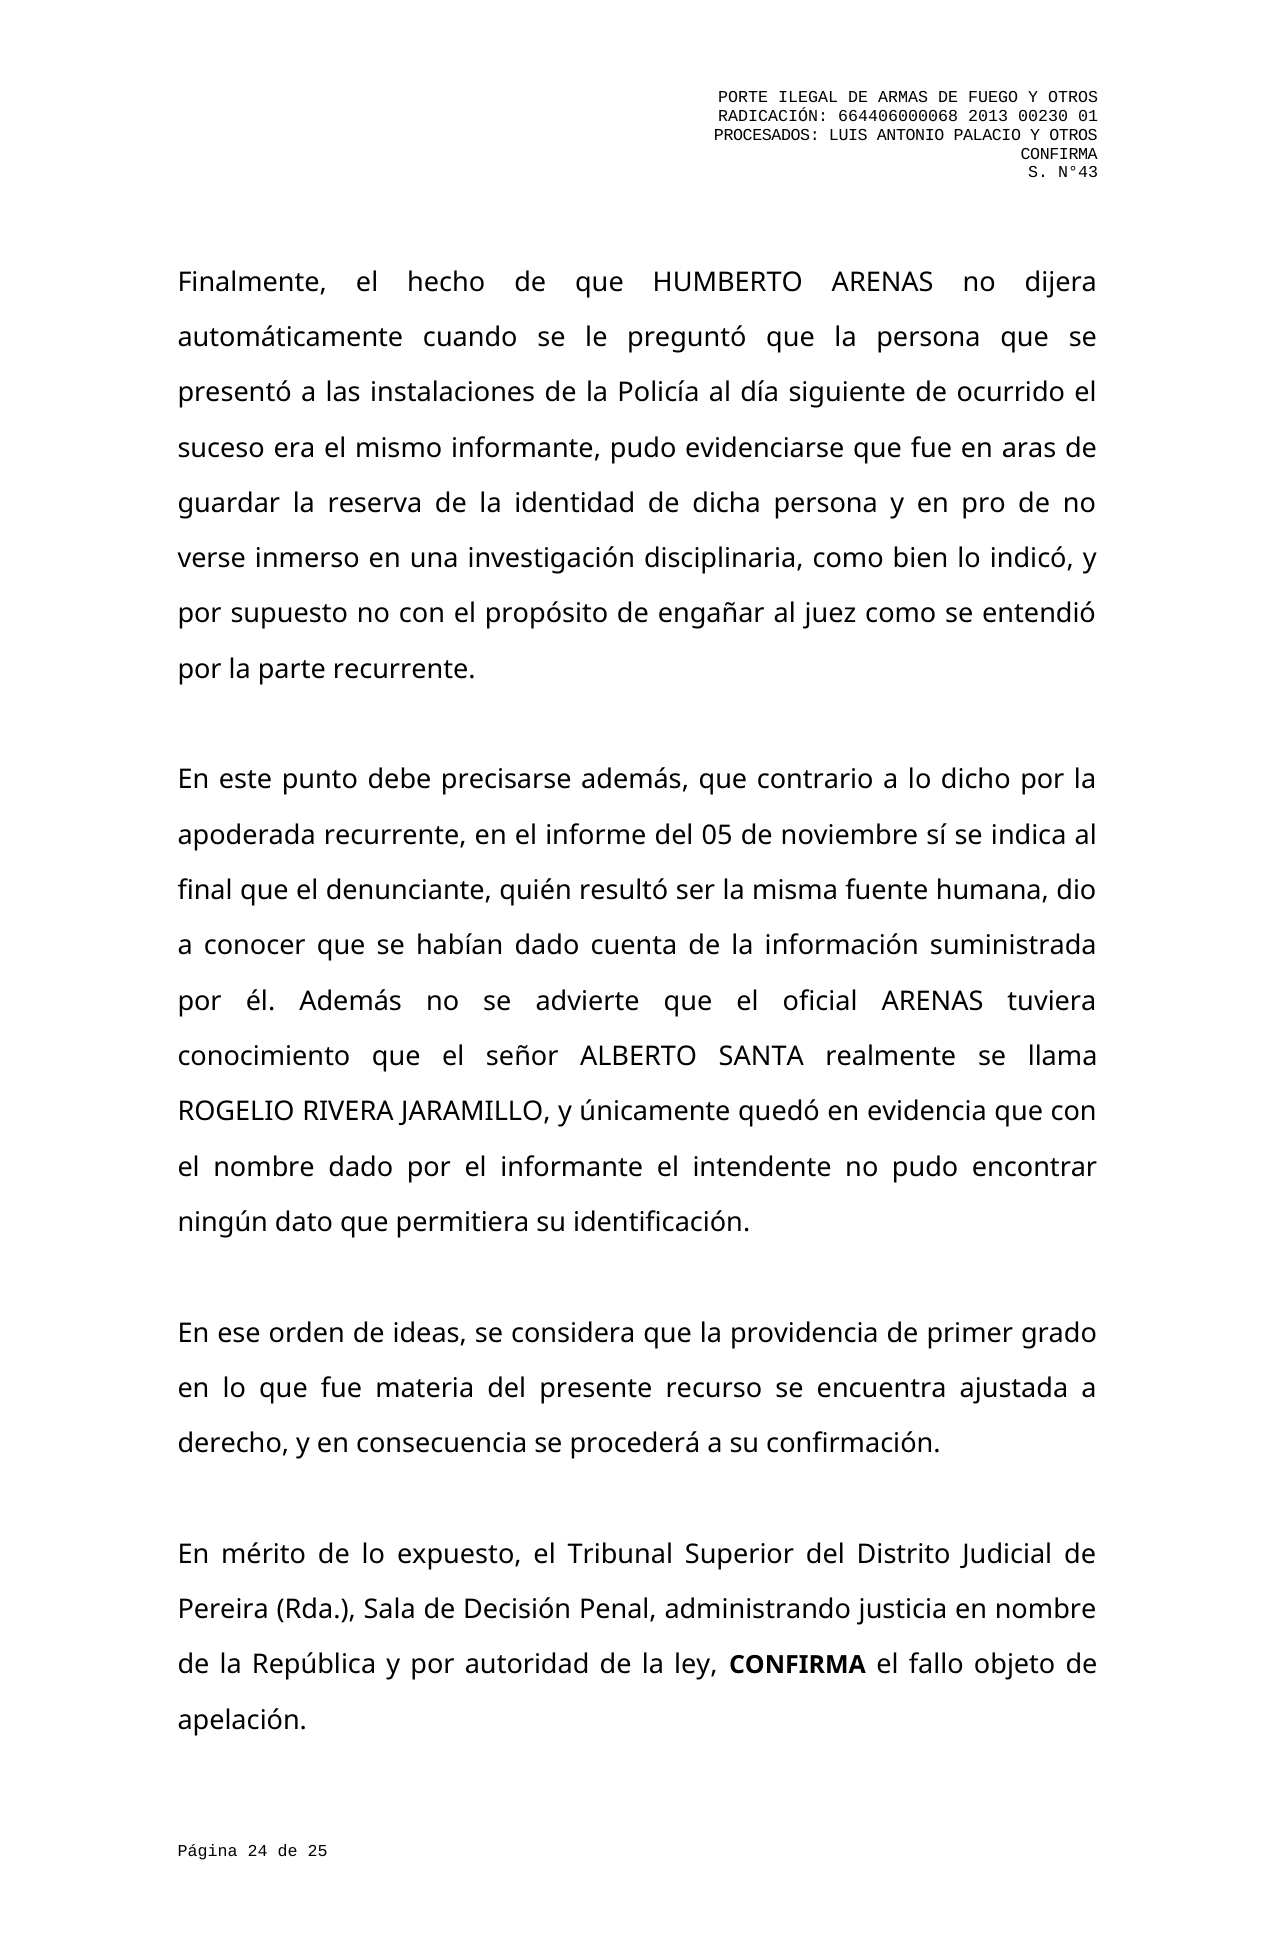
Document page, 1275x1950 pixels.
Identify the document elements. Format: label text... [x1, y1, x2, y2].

text Finalmente, el hecho de que HUMBERTO ARENAS no dijera automáticamente cuando se le preguntó que la persona que se presentó a las instalaciones de la Policía al día siguiente de ocurrido el suceso era el mismo informante, pudo evidenciarse que fue en aras de guardar la reserva de la identidad de dicha persona y en pro de no verse inmerso en una investigación disciplinaria, como bien lo indicó, y por supuesto no con el propósito de engañar al juez como se entendió por la parte recurrente. [177, 262, 1098, 686]
text En este punto debe precisarse además, que contrario a lo dicho por la apoderada recurrente, en el informe del 05 de noviembre sí se indica al final que el denunciante, quién resultó ser la misma fuente humana, dio a conocer que se habían dado cuenta de la información suministrada por él. Además no se advierte que el oficial ARENAS tuviera conocimiento que el señor ALBERTO SANTA realmente se llama ROGELIO RIVERA JARAMILLO, y únicamente quedó en evidencia que con el nombre dado por el informante el intendente no pudo encontrar ningún dato que permitiera su identificación. [177, 760, 1098, 1239]
text En mérito de lo expuesto, el Tribunal Superior del Distrito Judicial de Pereira (Rda.), Sala de Decisión Penal, administrando justicia en nombre de la República y por autoridad de la ley, CONFIRMA el fallo objeto de apelación. [177, 1534, 1098, 1737]
text En ese orden de ideas, se considera que la providencia de primer grado en lo que fue materia del presente recurso se encuentra ajustada a derecho, y en consecuencia se procederá a su confirmación. [177, 1313, 1098, 1461]
